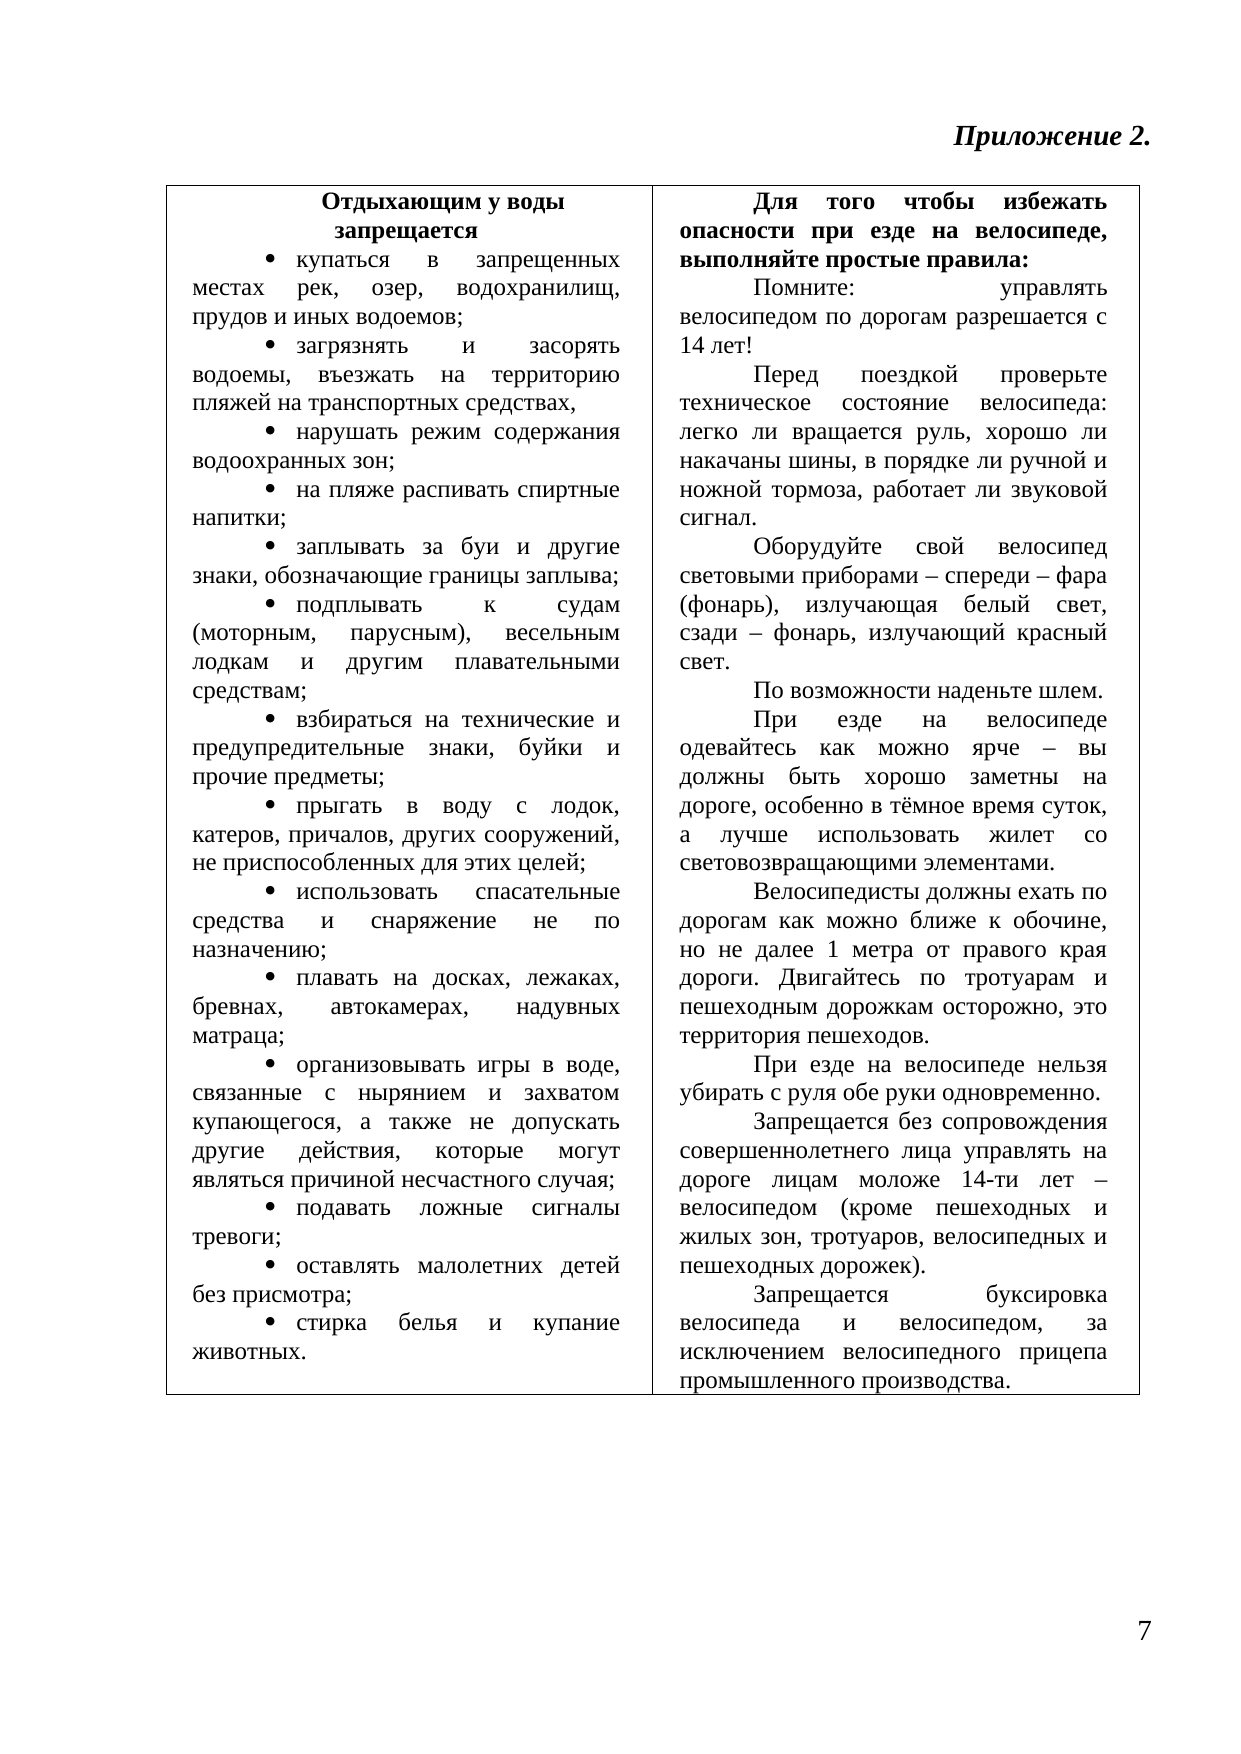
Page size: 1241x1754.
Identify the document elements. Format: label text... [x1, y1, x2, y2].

text Приложение 2. [177, 118, 1152, 152]
table_header Для того чтобы избежать опасности при езде на велосипеде, выполняйте простые правила: Помните: управлять велосипедом по дорогам разрешается с 14 лет! Перед поездкой проверьте техническое состояние велосипеда: легко ли вращается руль, хорошо ли накачаны шины, в порядке ли ручной и ножной тормоза, работает ли звуковой сигнал. Оборудуйте свой велосипед световыми приборами – спереди – фара (фонарь), излучающая белый свет, сзади – фонарь, излучающий красный свет. По возможности наденьте шлем. При езде на велосипеде одевайтесь как можно ярче – вы должны быть хорошо заметны на дороге, особенно в тёмное время суток, а лучше использовать жилет со световозвращающими элементами. Велосипедисты должны ехать по дорогам как можно ближе к обочине, но не далее 1 метра от правого края дороги. Двигайтесь по тротуарам и пешеходным дорожкам осторожно, это территория пешеходов. При езде на велосипеде нельзя убирать с руля обе руки одновременно. Запрещается без сопровождения совершеннолетнего лица управлять на дороге лицам моложе 14-ти лет – велосипедом (кроме пешеходных и жилых зон, тротуаров, велосипедных и пешеходных дорожек). Запрещается буксировка велосипеда и велосипедом, за исключением велосипедного прицепа промышленного производства. [653, 186, 1139, 1394]
table_header Отдыхающим у воды запрещается купаться в запрещенных местах рек, озер, водохранилищ, прудов и иных водоемов; загрязнять и засорять водоемы, въезжать на территорию пляжей на транспортных средствах, нарушать режим содержания водоохранных зон; на пляже распивать спиртные напитки; заплывать за буи и другие знаки, обозначающие границы заплыва; подплывать к судам (моторным, парусным), весельным лодкам и другим плавательными средствам; взбираться на технические и предупредительные знаки, буйки и прочие предметы; прыгать в воду с лодок, катеров, причалов, других сооружений, не приспособленных для этих целей; использовать спасательные средства и снаряжение не по назначению; плавать на досках, лежаках, бревнах, автокамерах, надувных матраца; организовывать игры в воде, связанные с нырянием и захватом купающегося, а также не допускать другие действия, которые могут являться причиной несчастного случая; подавать ложные сигналы тревоги; оставлять малолетних детей без присмотра; стирка белья и купание животных. [167, 186, 652, 1394]
